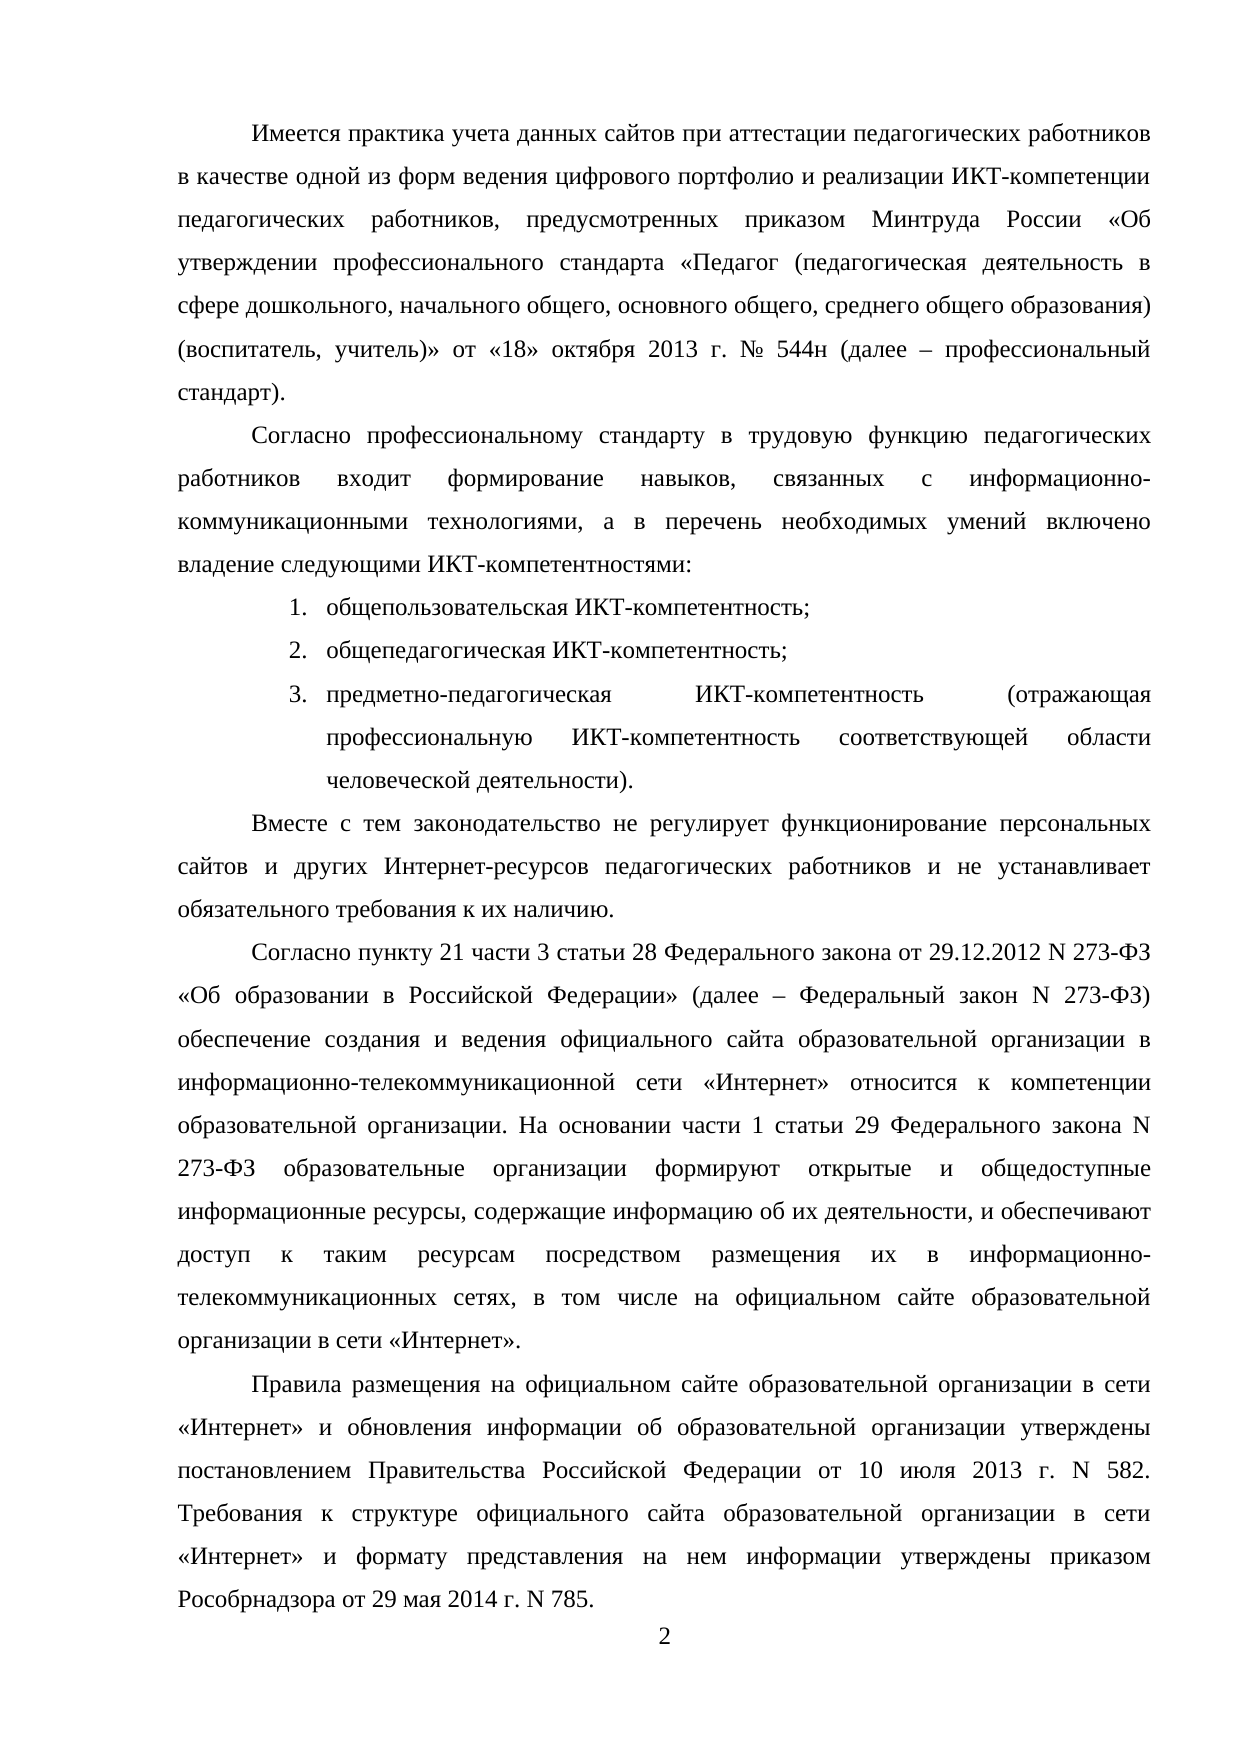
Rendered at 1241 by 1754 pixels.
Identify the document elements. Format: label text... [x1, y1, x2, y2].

list общепедагогическая ИКТ-компетентность; [288, 636, 1152, 664]
text Согласно пункту 21 части 3 статьи 28 Федерального закона от 29.12.2012 N 273-ФЗ «Об образовании в Российской Федерации» (далее – Федеральный закон N 273-ФЗ) обеспечение создания и ведения официального сайта образовательной организации в информационно-телекоммуникационной сети «Интернет» относится к компетенции образовательной организации. На основании части 1 статьи 29 Федерального закона N 273-ФЗ образовательные организации формируют открытые и общедоступные информационные ресурсы, содержащие информацию об их деятельности, и обеспечивают доступ к таким ресурсам посредством размещения их в информационно-телекоммуникационных сетях, в том числе на официальном сайте образовательной организации в сети «Интернет». [177, 937, 1152, 1354]
text Согласно профессиональному стандарту в трудовую функцию педагогических работников входит формирование навыков, связанных с информационно-коммуникационными технологиями, а в перечень необходимых умений включено владение следующими ИКТ-компетентностями: [177, 420, 1152, 578]
text Имеется практика учета данных сайтов при аттестации педагогических работников в качестве одной из форм ведения цифрового портфолио и реализации ИКТ-компетенции педагогических работников, предусмотренных приказом Минтруда России «Об утверждении профессионального стандарта «Педагог (педагогическая деятельность в сфере дошкольного, начального общего, основного общего, среднего общего образования) (воспитатель, учитель)» от «18» октября 2013 г. № 544н (далее – профессиональный стандарт). [177, 118, 1152, 406]
text Правила размещения на официальном сайте образовательной организации в сети «Интернет» и обновления информации об образовательной организации утверждены постановлением Правительства Российской Федерации от 10 июля 2013 г. N 582. Требования к структуре официального сайта образовательной организации в сети «Интернет» и формату представления на нем информации утверждены приказом Рособрнадзора от 29 мая 2014 г. N 785. [177, 1369, 1152, 1613]
list общепользовательская ИКТ-компетентность; [288, 592, 1152, 621]
list предметно-педагогическая ИКТ-компетентность (отражающая профессиональную ИКТ-компетентность соответствующей области человеческой деятельности). [288, 679, 1152, 794]
text Вместе с тем законодательство не регулирует функционирование персональных сайтов и других Интернет-ресурсов педагогических работников и не устанавливает обязательного требования к их наличию. [177, 808, 1152, 923]
